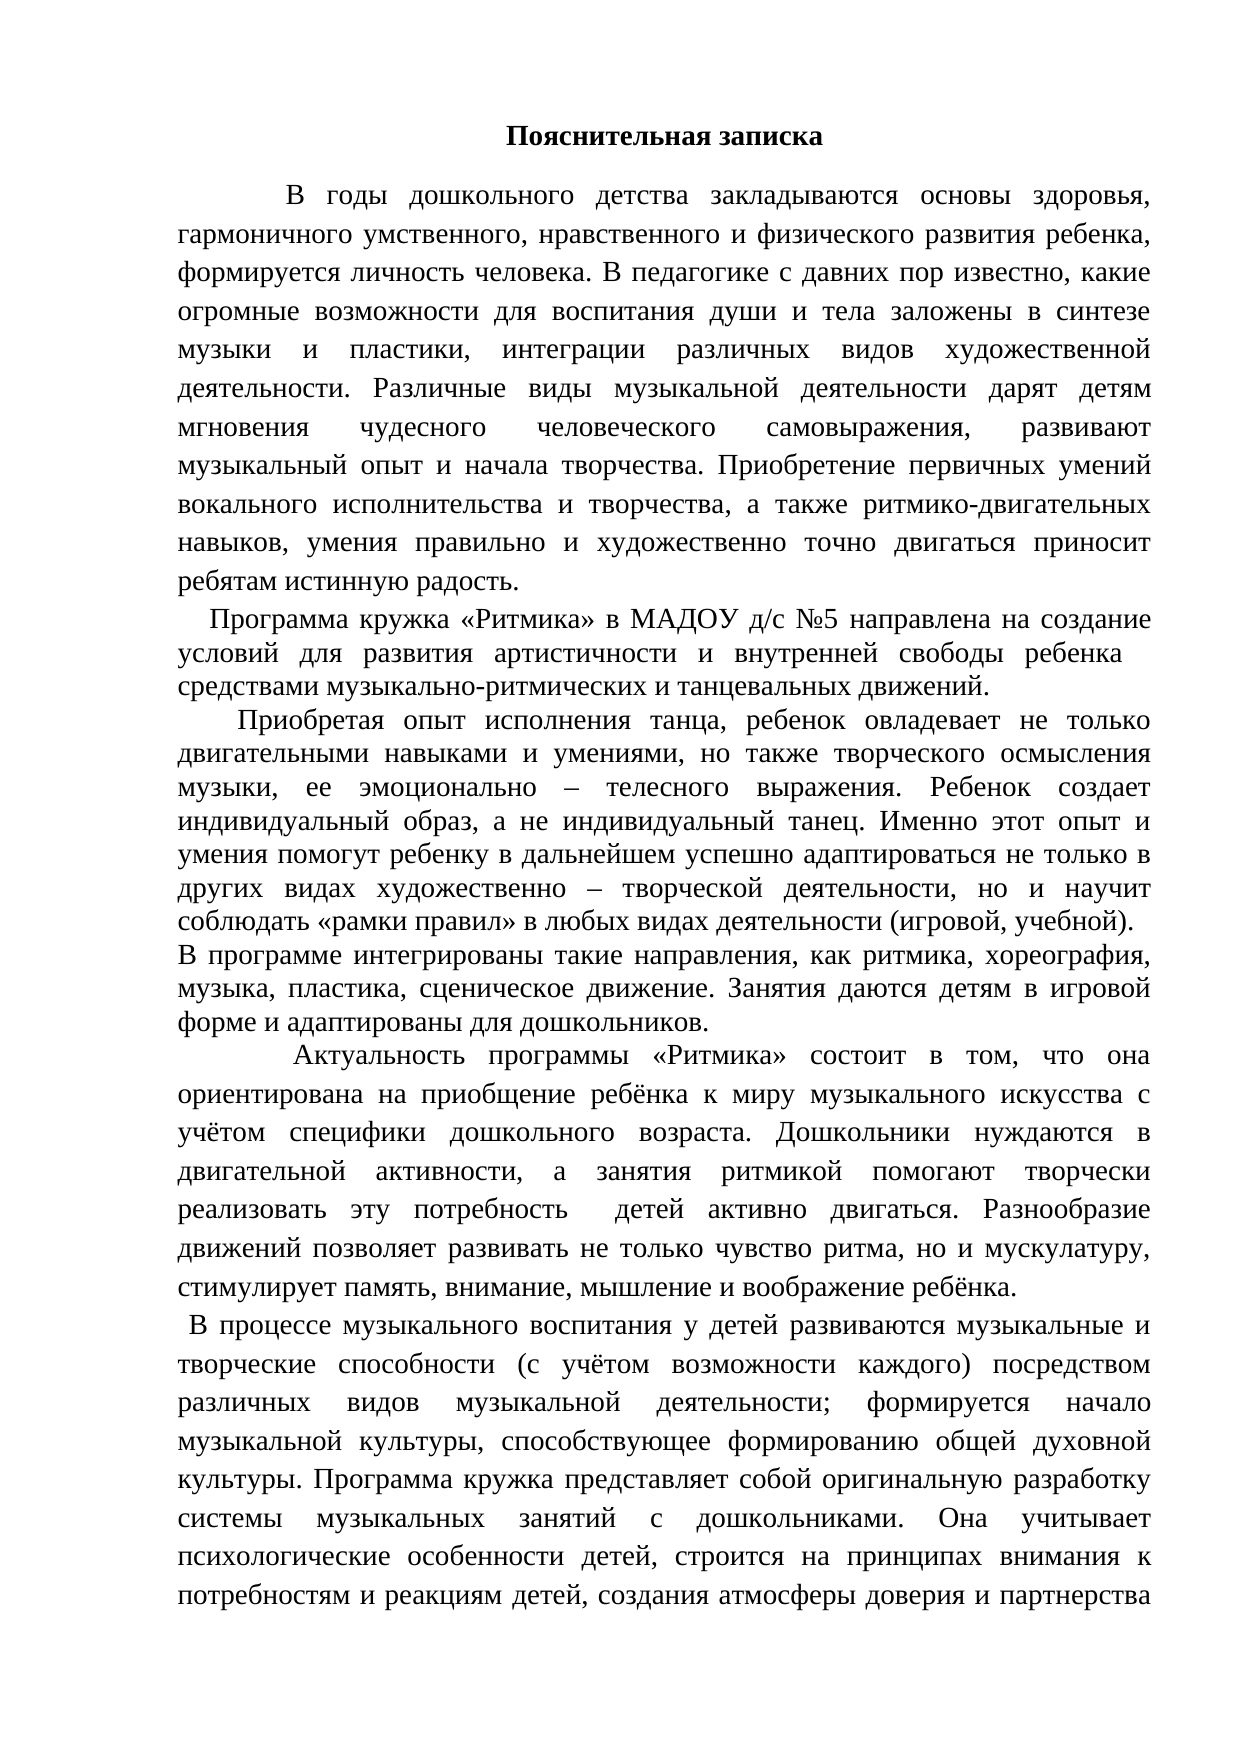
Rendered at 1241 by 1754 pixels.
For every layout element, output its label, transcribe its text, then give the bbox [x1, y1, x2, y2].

text Пояснительная записка [177, 118, 1152, 152]
text Актуальность программы «Ритмика» состоит в том, что она ориентирована на приобщение ребёнка к миру музыкального искусства с учётом специфики дошкольного возраста. Дошкольники нуждаются в двигательной активности, а занятия ритмикой помогают творчески реализовать эту потребность детей активно двигаться. Разнообразие движений позволяет развивать не только чувство ритма, но и мускулатуру, стимулирует память, внимание, мышление и воображение ребёнка. [177, 1037, 1152, 1302]
text Программа кружка «Ритмика» в МАДОУ д/с №5 направлена на создание условий для развития артистичности и внутренней свободы ребенка средствами музыкально-ритмических и танцевальных движений. [177, 601, 1152, 702]
text В годы дошкольного детства закладываются основы здоровья, гармоничного умственного, нравственного и физического развития ребенка, формируется личность человека. В педагогике с давних пор известно, какие огромные возможности для воспитания души и тела заложены в синтезе музыки и пластики, интеграции различных видов художественной деятельности. Различные виды музыкальной деятельности дарят детям мгновения чудесного человеческого самовыражения, развивают музыкальный опыт и начала творчества. Приобретение первичных умений вокального исполнительства и творчества, а также ритмико-двигательных навыков, умения правильно и художественно точно двигаться приносит ребятам истинную радость. [177, 177, 1152, 596]
text Приобретая опыт исполнения танца, ребенок овладевает не только двигательными навыками и умениями, но также творческого осмысления музыки, ее эмоционально – телесного выражения. Ребенок создает индивидуальный образ, а не индивидуальный танец. Именно этот опыт и умения помогут ребенку в дальнейшем успешно адаптироваться не только в других видах художественно – творческой деятельности, но и научит соблюдать «рамки правил» в любых видах деятельности (игровой, учебной). [177, 702, 1152, 937]
text В программе интегрированы такие направления, как ритмика, хореография, музыка, пластика, сценическое движение. Занятия даются детям в игровой форме и адаптированы для дошкольников. [177, 937, 1152, 1037]
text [177, 1307, 1152, 1611]
